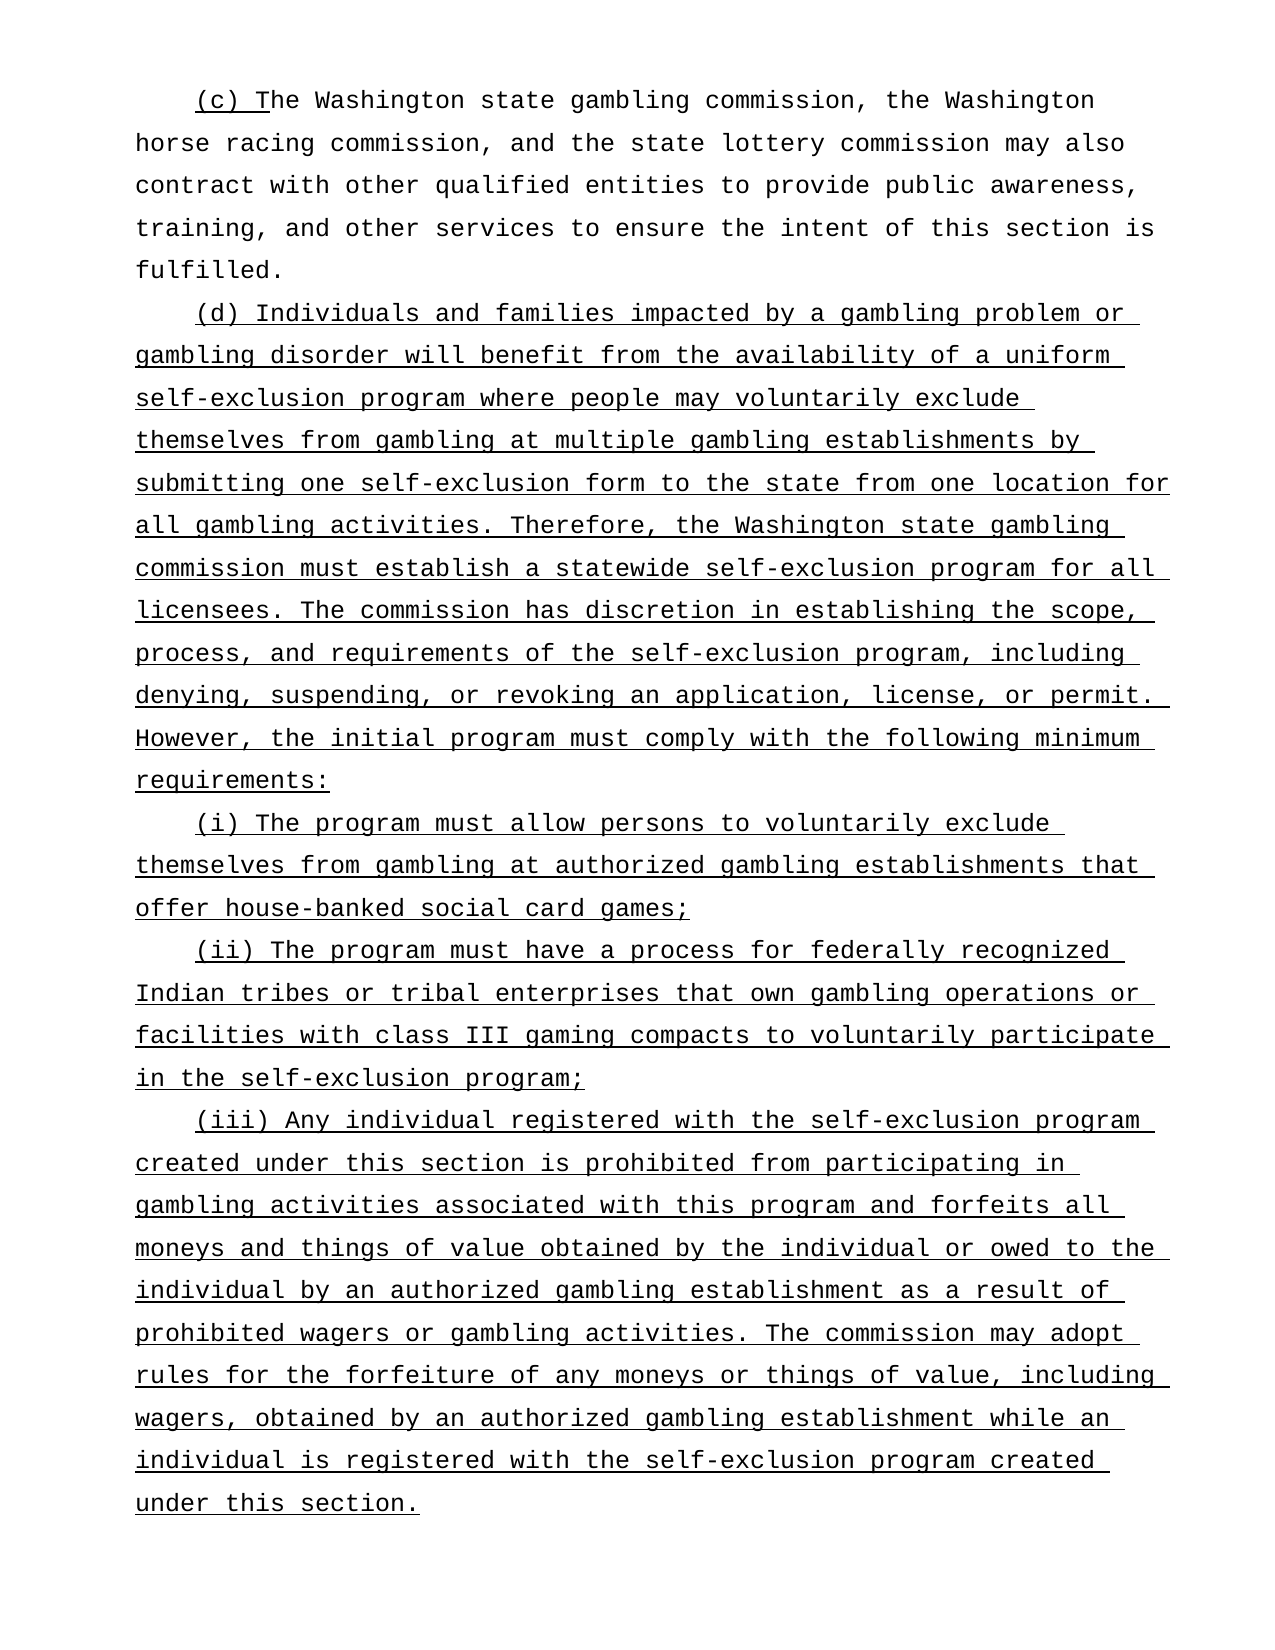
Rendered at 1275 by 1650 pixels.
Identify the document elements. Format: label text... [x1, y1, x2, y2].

text (d) Individuals and families impacted by a gambling problem or gambling disorder will benefit from the availability of a uniform self-exclusion program where people may voluntarily exclude themselves from gambling at multiple gambling establishments by submitting one self-exclusion form to the state from one location for all gambling activities. Therefore, the Washington state gambling commission must establish a statewide self-exclusion program for all licensees. The commission has discretion in establishing the scope, process, and requirements of the self-exclusion program, including denying, suspending, or revoking an application, license, or permit. However, the initial program must comply with the following minimum requirements: [135, 708, 1170, 797]
text (iii) Any individual registered with the self-exclusion program created under this section is prohibited from participating in gambling activities associated with this program and forfeits all moneys and things of value obtained by the individual or owed to the individual by an authorized gambling establishment as a result of prohibited wagers or gambling activities. The commission may adopt rules for the forfeiture of any moneys or things of value, including wagers, obtained by an authorized gambling establishment while an individual is registered with the self-exclusion program created under this section. [135, 1260, 1170, 1386]
text (iii) Any individual registered with the self-exclusion program created under this section is prohibited from participating in gambling activities associated with this program and forfeits all moneys and things of value obtained by the individual or owed to the individual by an authorized gambling establishment as a result of prohibited wagers or gambling activities. The commission may adopt rules for the forfeiture of any moneys or things of value, including wagers, obtained by an authorized gambling establishment while an individual is registered with the self-exclusion program created under this section. [135, 1095, 1170, 1259]
text (d) Individuals and families impacted by a gambling problem or gambling disorder will benefit from the availability of a uniform self-exclusion program where people may voluntarily exclude themselves from gambling at multiple gambling establishments by submitting one self-exclusion form to the state from one location for all gambling activities. Therefore, the Washington state gambling commission must establish a statewide self-exclusion program for all licensees. The commission has discretion in establishing the scope, process, and requirements of the self-exclusion program, including denying, suspending, or revoking an application, license, or permit. However, the initial program must comply with the following minimum requirements: [135, 580, 1170, 706]
text (iii) Any individual registered with the self-exclusion program created under this section is prohibited from participating in gambling activities associated with this program and forfeits all moneys and things of value obtained by the individual or owed to the individual by an authorized gambling establishment as a result of prohibited wagers or gambling activities. The commission may adopt rules for the forfeiture of any moneys or things of value, including wagers, obtained by an authorized gambling establishment while an individual is registered with the self-exclusion program created under this section. [135, 1388, 1170, 1520]
text (i) The program must allow persons to voluntarily exclude themselves from gambling at authorized gambling establishments that offer house-banked social card games; [135, 797, 1170, 925]
text (ii) The program must have a process for federally recognized Indian tribes or tribal enterprises that own gambling operations or facilities with class III gaming compacts to voluntarily participate in the self-exclusion program; [135, 1048, 1170, 1095]
text (d) Individuals and families impacted by a gambling problem or gambling disorder will benefit from the availability of a uniform self-exclusion program where people may voluntarily exclude themselves from gambling at multiple gambling establishments by submitting one self-exclusion form to the state from one location for all gambling activities. Therefore, the Washington state gambling commission must establish a statewide self-exclusion program for all licensees. The commission has discretion in establishing the scope, process, and requirements of the self-exclusion program, including denying, suspending, or revoking an application, license, or permit. However, the initial program must comply with the following minimum requirements: [135, 287, 1170, 494]
text (d) Individuals and families impacted by a gambling problem or gambling disorder will benefit from the availability of a uniform self-exclusion program where people may voluntarily exclude themselves from gambling at multiple gambling establishments by submitting one self-exclusion form to the state from one location for all gambling activities. Therefore, the Washington state gambling commission must establish a statewide self-exclusion program for all licensees. The commission has discretion in establishing the scope, process, and requirements of the self-exclusion program, including denying, suspending, or revoking an application, license, or permit. However, the initial program must comply with the following minimum requirements: [135, 495, 1170, 579]
text (c) The Washington state gambling commission, the Washington horse racing commission, and the state lottery commission may also contract with other qualified entities to provide public awareness, training, and other services to ensure the intent of this section is fulfilled. [135, 75, 1170, 287]
text (ii) The program must have a process for federally recognized Indian tribes or tribal enterprises that own gambling operations or facilities with class III gaming compacts to voluntarily participate in the self-exclusion program; [135, 925, 1170, 1046]
